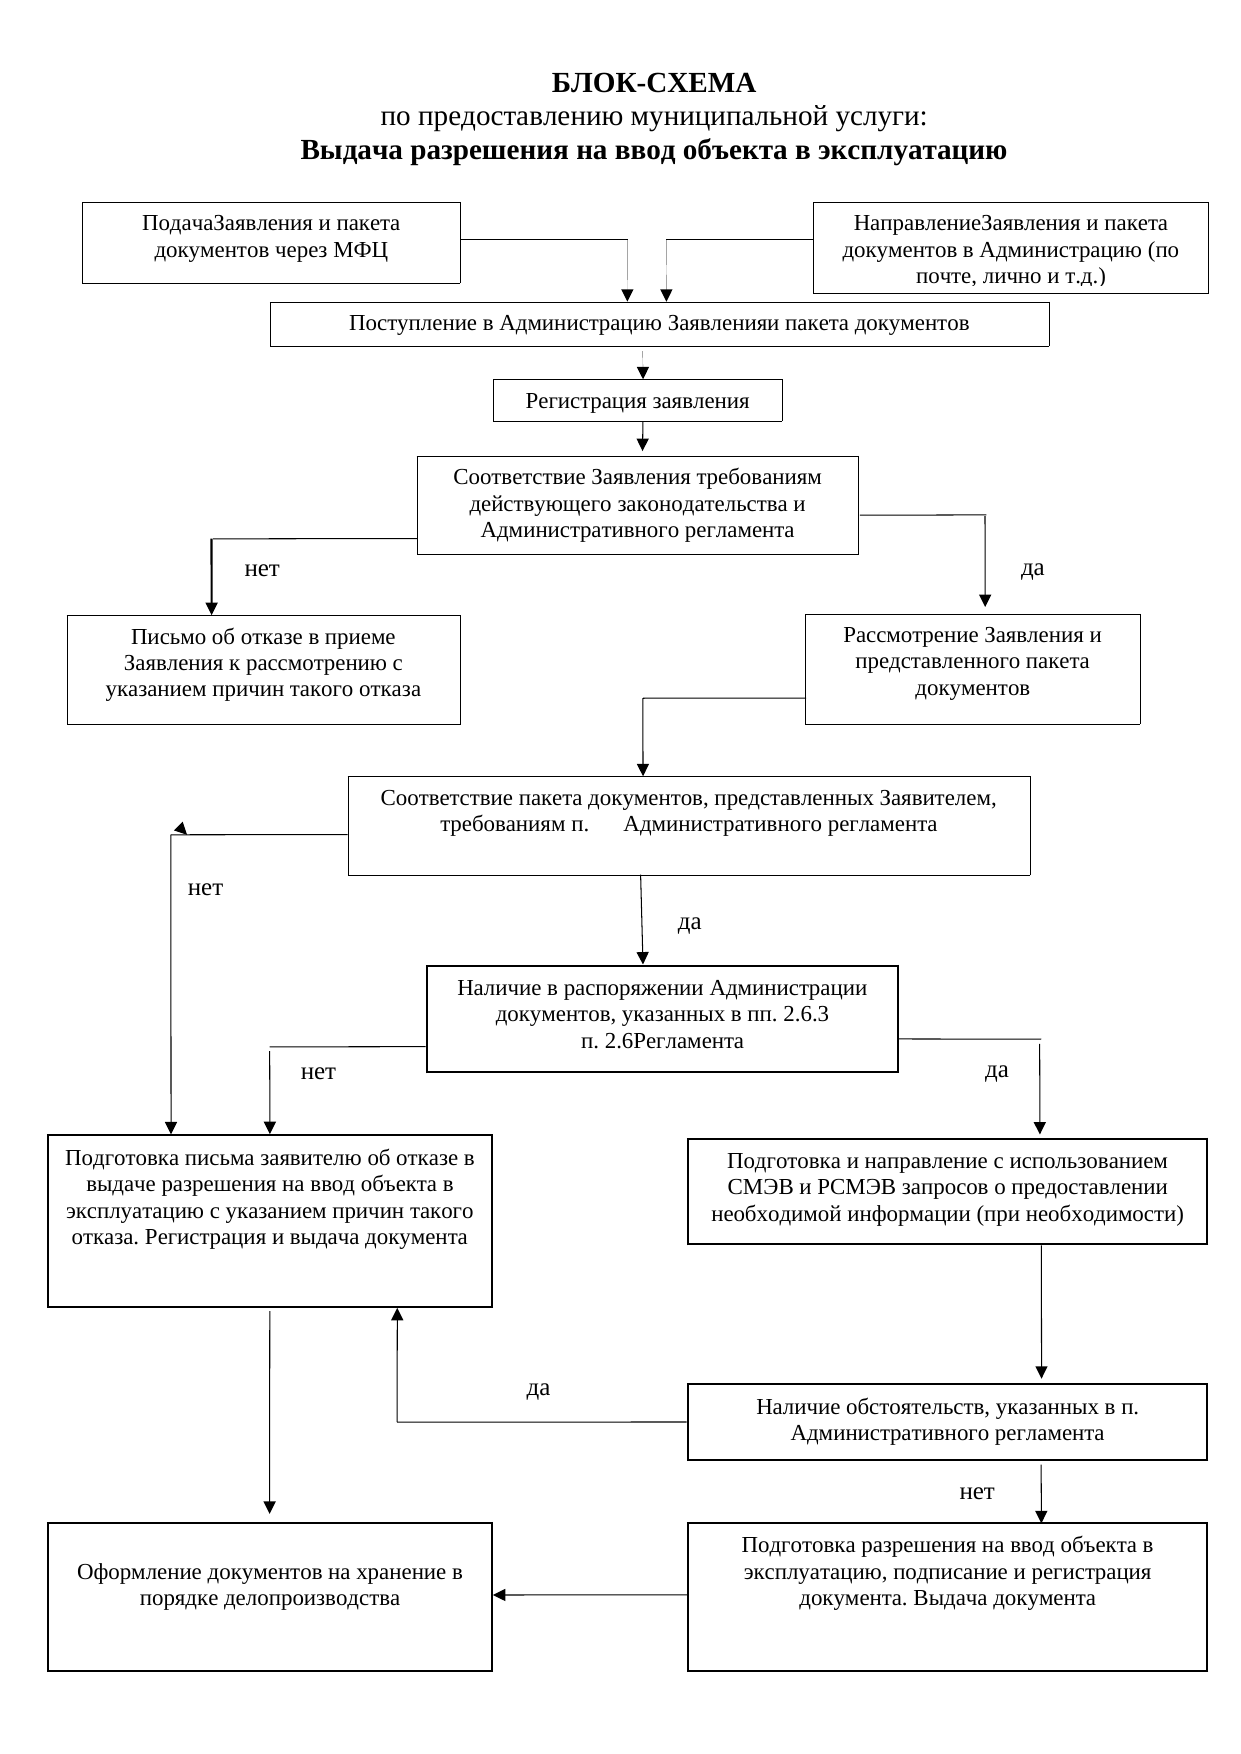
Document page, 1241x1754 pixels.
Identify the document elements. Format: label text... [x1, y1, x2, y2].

text по предоставлению муниципальной услуги: [74, 98, 1175, 132]
text Выдача разрешения на ввод объекта в эксплуатацию [74, 132, 1175, 166]
text БЛОК-СХЕМА [74, 65, 1175, 98]
